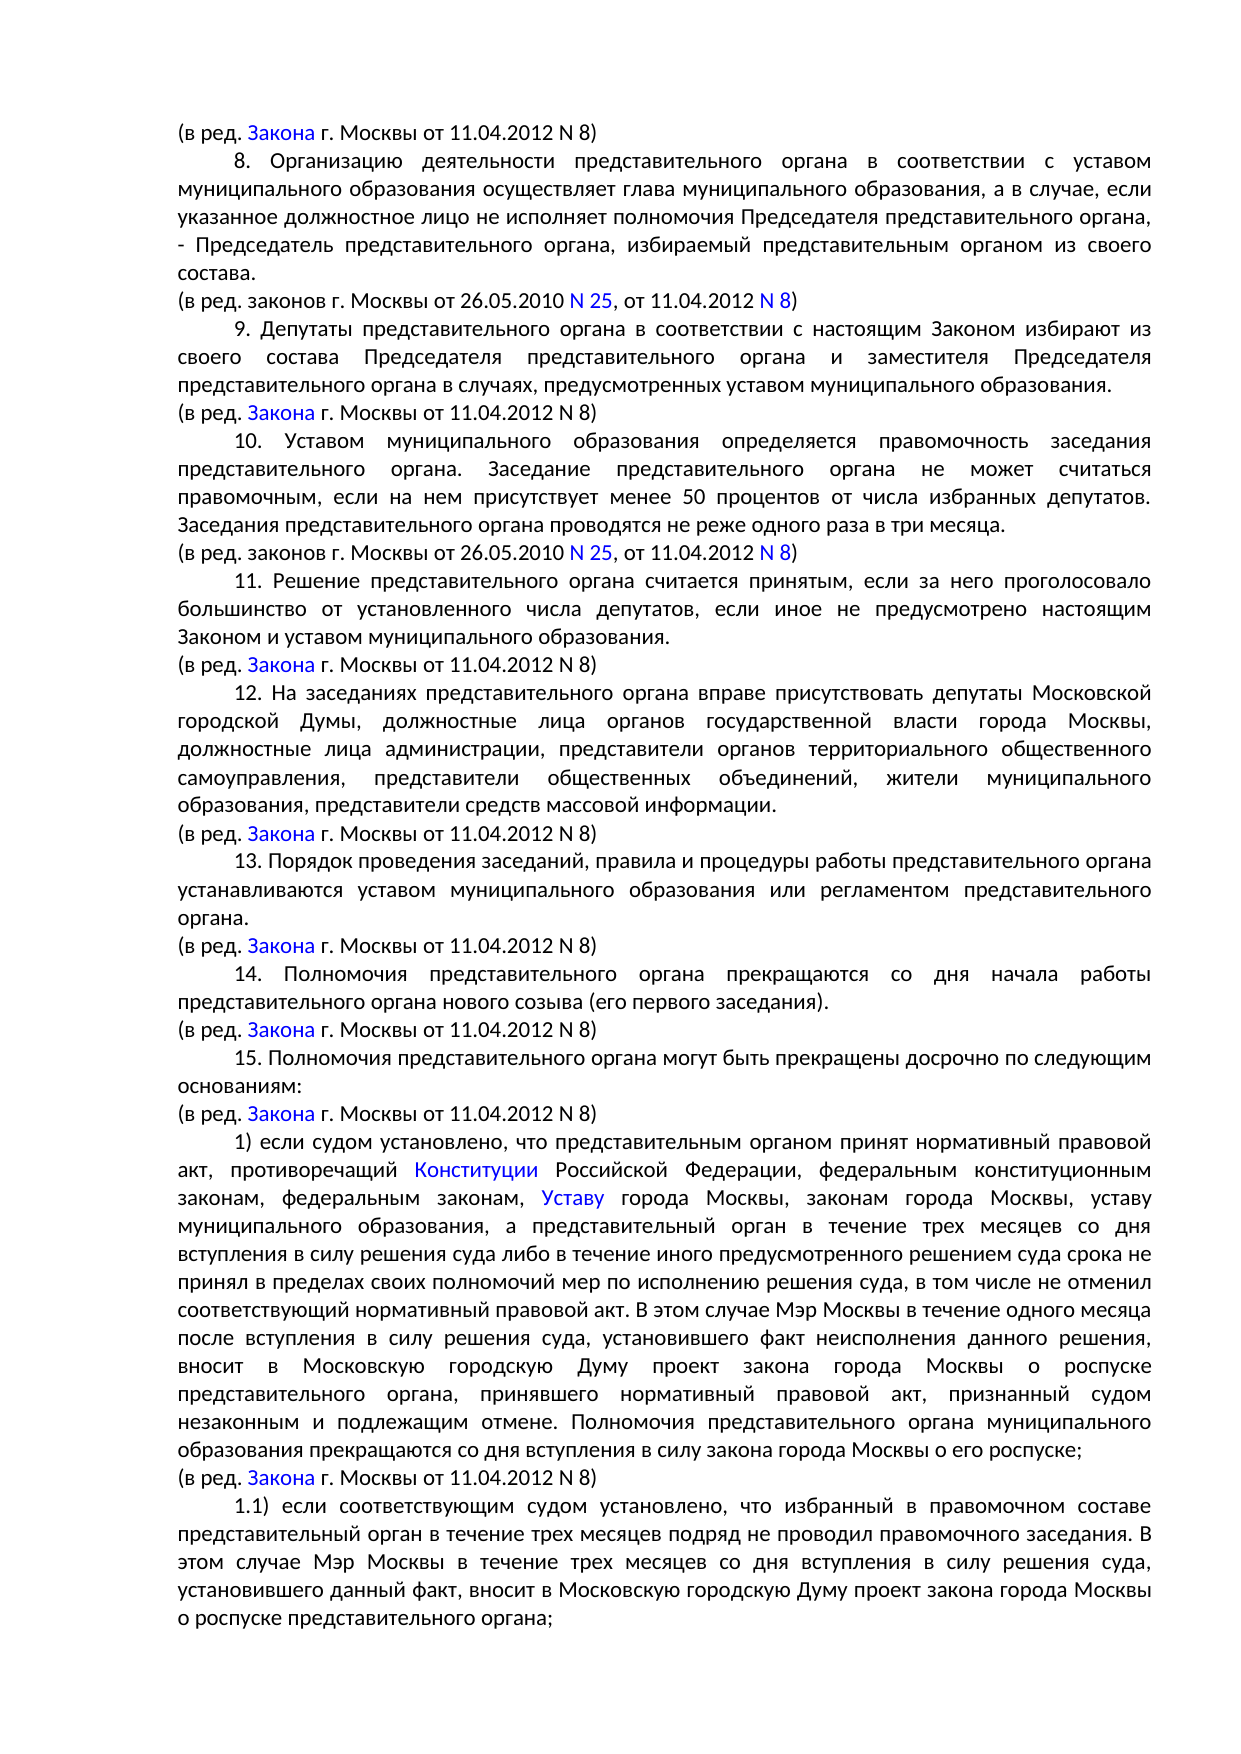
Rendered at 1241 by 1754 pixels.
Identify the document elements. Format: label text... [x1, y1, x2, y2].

text (в ред. Закона г. Москвы от 11.04.2012 N 8) [177, 1099, 1152, 1127]
text (в ред. Закона г. Москвы от 11.04.2012 N 8) [177, 1015, 1152, 1043]
text 12. На заседаниях представительного органа вправе присутствовать депутаты Московской городской Думы, должностные лица органов государственной власти города Москвы, должностные лица администрации, представители органов территориального общественного самоуправления, представители общественных объединений, жители муниципального образования, представители средств массовой информации. [177, 678, 1152, 819]
text 8. Организацию деятельности представительного органа в соответствии с уставом муниципального образования осуществляет глава муниципального образования, а в случае, если указанное должностное лицо не исполняет полномочия Председателя представительного органа, - Председатель представительного органа, избираемый представительным органом из своего состава. [177, 146, 1152, 286]
text (в ред. законов г. Москвы от 26.05.2010 N 25, от 11.04.2012 N 8) [177, 286, 1152, 314]
text (в ред. Закона г. Москвы от 11.04.2012 N 8) [177, 931, 1152, 959]
text 13. Порядок проведения заседаний, правила и процедуры работы представительного органа устанавливаются уставом муниципального образования или регламентом представительного органа. [177, 847, 1152, 931]
text 1.1) если соответствующим судом установлено, что избранный в правомочном составе представительный орган в течение трех месяцев подряд не проводил правомочного заседания. В этом случае Мэр Москвы в течение трех месяцев со дня вступления в силу решения суда, установившего данный факт, вносит в Московскую городскую Думу проект закона города Москвы о роспуске представительного органа; [177, 1491, 1152, 1631]
text (в ред. законов г. Москвы от 26.05.2010 N 25, от 11.04.2012 N 8) [177, 538, 1152, 566]
text (в ред. Закона г. Москвы от 11.04.2012 N 8) [177, 1463, 1152, 1491]
text 15. Полномочия представительного органа могут быть прекращены досрочно по следующим основаниям: [177, 1043, 1152, 1099]
text 9. Депутаты представительного органа в соответствии с настоящим Законом избирают из своего состава Председателя представительного органа и заместителя Председателя представительного органа в случаях, предусмотренных уставом муниципального образования. [177, 314, 1152, 398]
text (в ред. Закона г. Москвы от 11.04.2012 N 8) [177, 819, 1152, 847]
text 1) если судом установлено, что представительным органом принят нормативный правовой акт, противоречащий Конституции Российской Федерации, федеральным конституционным законам, федеральным законам, Уставу города Москвы, законам города Москвы, уставу муниципального образования, а представительный орган в течение трех месяцев со дня вступления в силу решения суда либо в течение иного предусмотренного решением суда срока не принял в пределах своих полномочий мер по исполнению решения суда, в том числе не отменил соответствующий нормативный правовой акт. В этом случае Мэр Москвы в течение одного месяца после вступления в силу решения суда, установившего факт неисполнения данного решения, вносит в Московскую городскую Думу проект закона города Москвы о роспуске представительного органа, принявшего нормативный правовой акт, признанный судом незаконным и подлежащим отмене. Полномочия представительного органа муниципального образования прекращаются со дня вступления в силу закона города Москвы о его роспуске; [177, 1127, 1152, 1463]
text 14. Полномочия представительного органа прекращаются со дня начала работы представительного органа нового созыва (его первого заседания). [177, 959, 1152, 1015]
text (в ред. Закона г. Москвы от 11.04.2012 N 8) [177, 398, 1152, 426]
text 10. Уставом муниципального образования определяется правомочность заседания представительного органа. Заседание представительного органа не может считаться правомочным, если на нем присутствует менее 50 процентов от числа избранных депутатов. Заседания представительного органа проводятся не реже одного раза в три месяца. [177, 426, 1152, 538]
text (в ред. Закона г. Москвы от 11.04.2012 N 8) [177, 651, 1152, 678]
text 11. Решение представительного органа считается принятым, если за него проголосовало большинство от установленного числа депутатов, если иное не предусмотрено настоящим Законом и уставом муниципального образования. [177, 566, 1152, 651]
text (в ред. Закона г. Москвы от 11.04.2012 N 8) [177, 118, 1152, 146]
